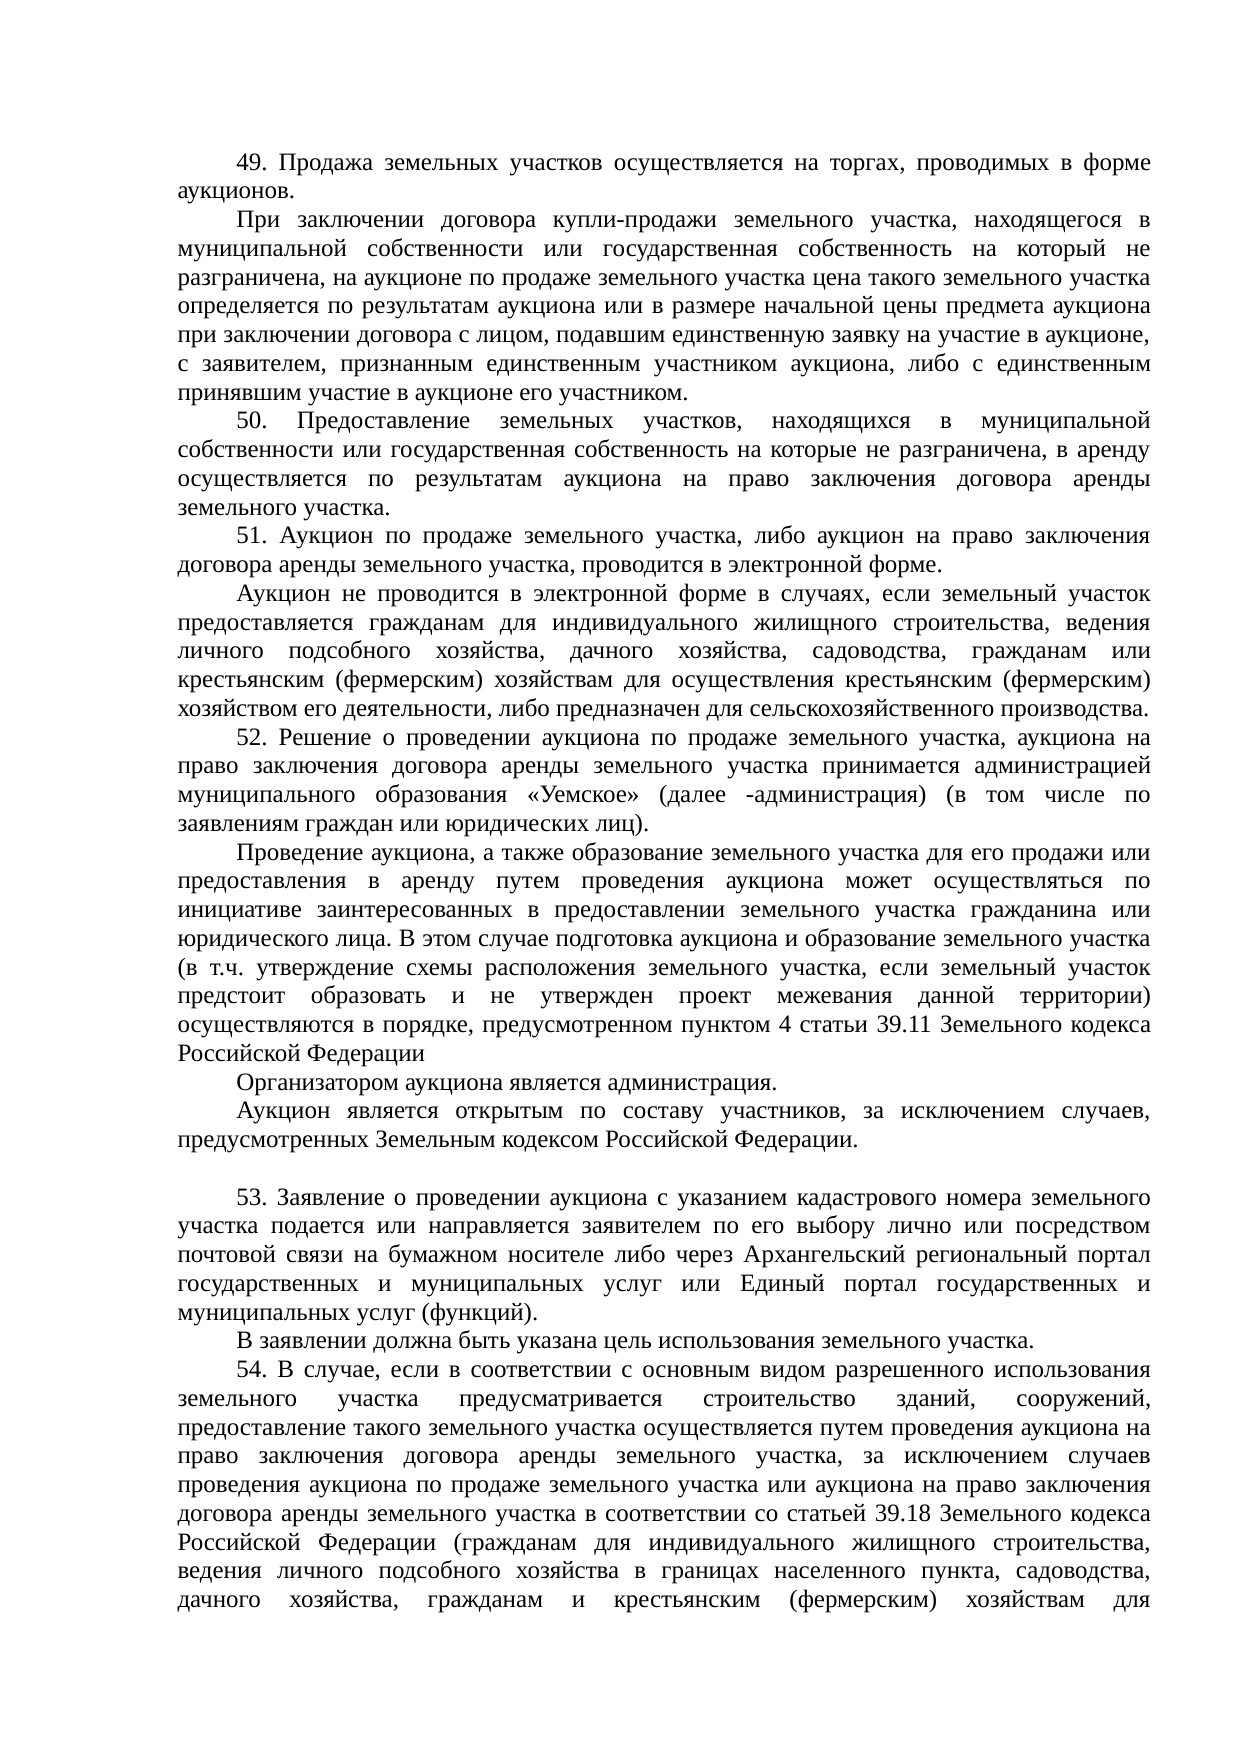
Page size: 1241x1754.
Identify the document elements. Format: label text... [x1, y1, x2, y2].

text Проведение аукциона, а также образование земельного участка для его продажи или предоставления в аренду путем проведения аукциона может осуществляться по инициативе заинтересованных в предоставлении земельного участка гражданина или юридического лица. В этом случае подготовка аукциона и образование земельного участка (в т.ч. утверждение схемы расположения земельного участка, если земельный участок предстоит образовать и не утвержден проект межевания данной территории) осуществляются в порядке, предусмотренном пунктом 4 статьи 39.11 Земельного кодекса Российской Федерации [177, 837, 1152, 1067]
text 49. Продажа земельных участков осуществляется на торгах, проводимых в форме аукционов. [177, 147, 1152, 204]
text В заявлении должна быть указана цель использования земельного участка. [177, 1326, 1152, 1354]
text 52. Решение о проведении аукциона по продаже земельного участка, аукциона на право заключения договора аренды земельного участка принимается администрацией муниципального образования «Уемское» (далее -администрация) (в том числе по заявлениям граждан или юридических лиц). [177, 722, 1152, 837]
text Аукцион не проводится в электронной форме в случаях, если земельный участок предоставляется гражданам для индивидуального жилищного строительства, ведения личного подсобного хозяйства, дачного хозяйства, садоводства, гражданам или крестьянским (фермерским) хозяйствам для осуществления крестьянским (фермерским) хозяйством его деятельности, либо предназначен для сельскохозяйственного производства. [177, 578, 1152, 722]
text 51. Аукцион по продаже земельного участка, либо аукцион на право заключения договора аренды земельного участка, проводится в электронной форме. [177, 521, 1152, 578]
text Организатором аукциона является администрация. [177, 1067, 1152, 1096]
text Аукцион является открытым по составу участников, за исключением случаев, предусмотренных Земельным кодексом Российской Федерации. [177, 1096, 1152, 1153]
text При заключении договора купли-продажи земельного участка, находящегося в муниципальной собственности или государственная собственность на который не разграничена, на аукционе по продаже земельного участка цена такого земельного участка определяется по результатам аукциона или в размере начальной цены предмета аукциона при заключении договора с лицом, подавшим единственную заявку на участие в аукционе, с заявителем, признанным единственным участником аукциона, либо с единственным принявшим участие в аукционе его участником. [177, 204, 1152, 406]
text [177, 1354, 1152, 1613]
text 53. Заявление о проведении аукциона с указанием кадастрового номера земельного участка подается или направляется заявителем по его выбору лично или посредством почтовой связи на бумажном носителе либо через Архангельский региональный портал государственных и муниципальных услуг или Единый портал государственных и муниципальных услуг (функций). [177, 1182, 1152, 1326]
text 50. Предоставление земельных участков, находящихся в муниципальной собственности или государственная собственность на которые не разграничена, в аренду осуществляется по результатам аукциона на право заключения договора аренды земельного участка. [177, 406, 1152, 521]
